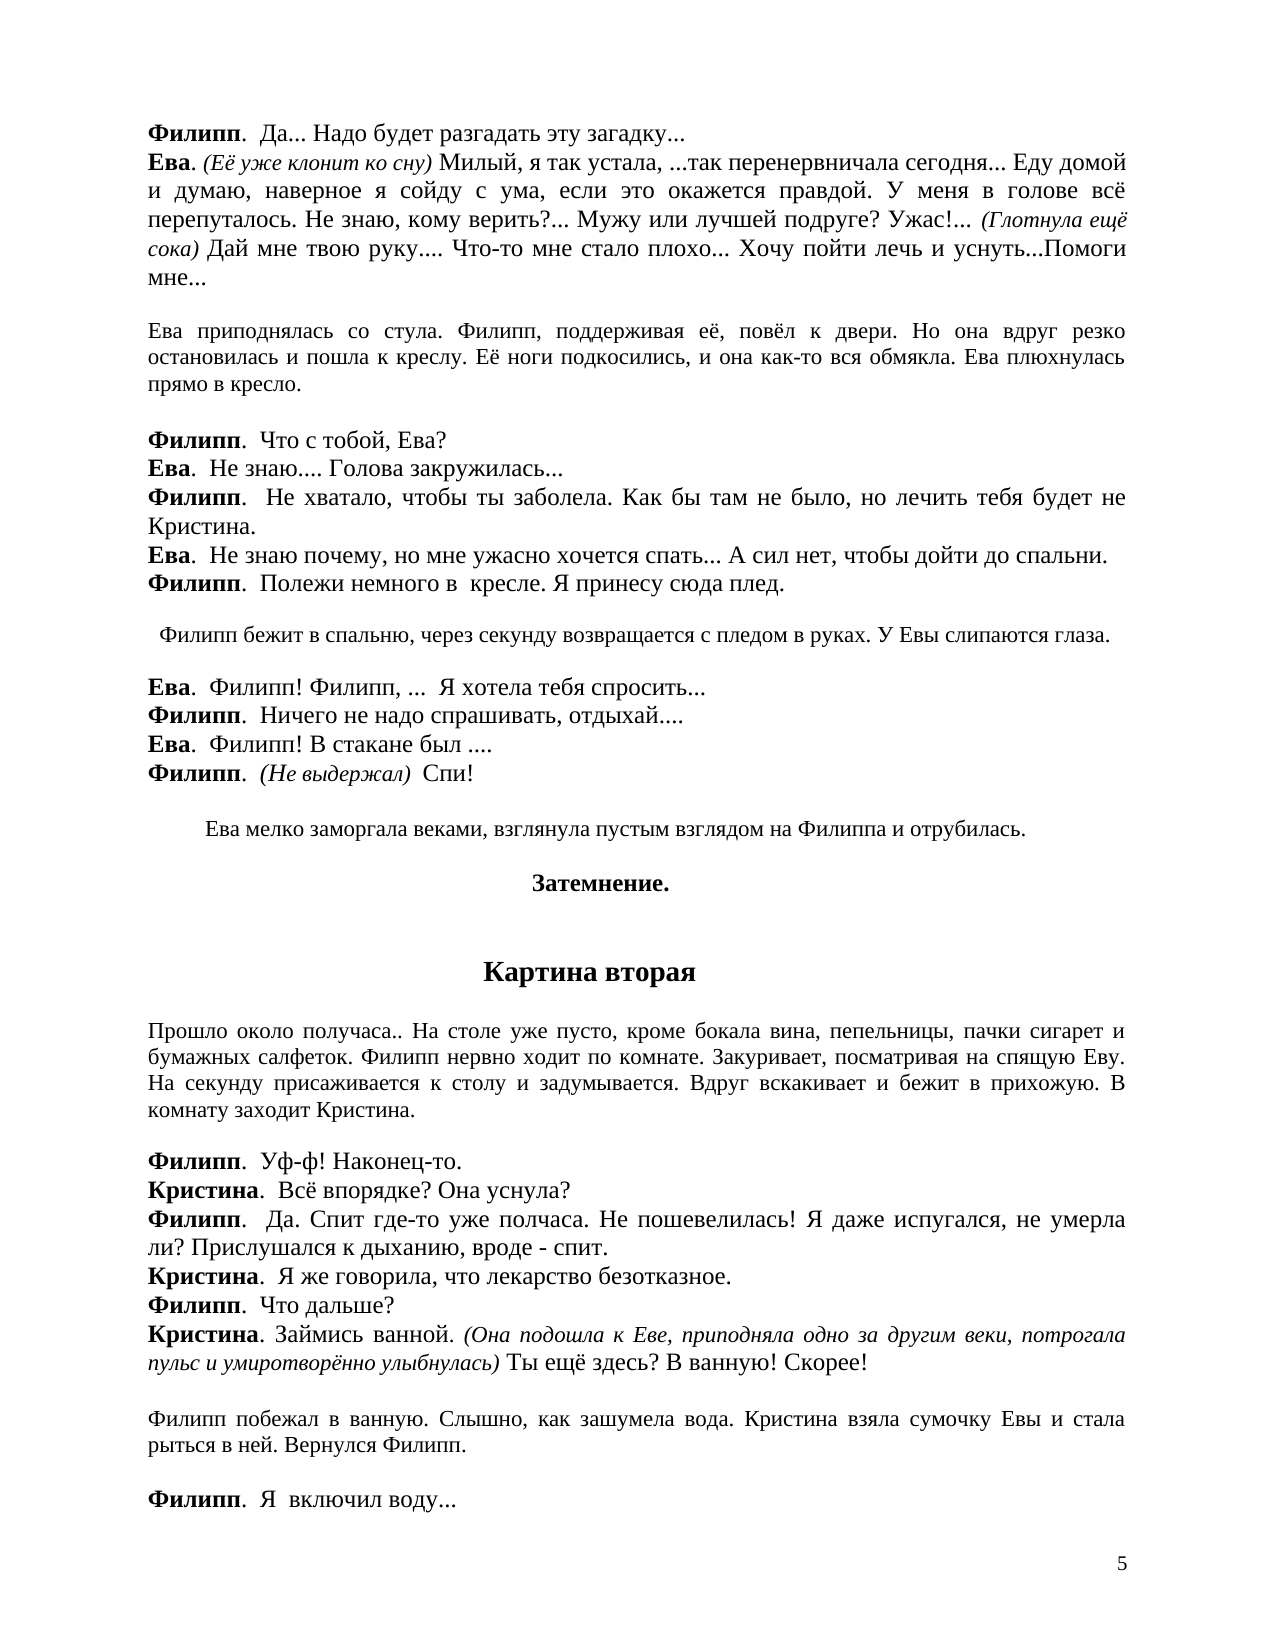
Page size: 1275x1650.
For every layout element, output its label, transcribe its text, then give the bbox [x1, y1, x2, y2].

text Филипп. Ничего не надо спрашивать, отдыхай.... [148, 701, 1127, 729]
text Филипп. Не хватало, чтобы ты заболела. Как бы там не было, но лечить тебя будет не Кристина. [148, 482, 1127, 540]
text Кристина. Всё впорядке? Она уснула? [148, 1175, 1127, 1204]
text Ева. Не знаю.... Голова закружилась... [148, 453, 1127, 482]
text Филипп. Что дальше? [148, 1290, 1127, 1319]
text Ева мелко заморгала веками, взглянула пустым взглядом на Филиппа и отрубилась. [148, 816, 1127, 842]
text Ева. Филипп! Филипп, ... Я хотела тебя спросить... [148, 672, 1127, 701]
text Картина вторая [148, 954, 1127, 988]
text Филипп. Я включил воду... [148, 1484, 1127, 1513]
text Филипп. Да. Спит где-то уже полчаса. Не пошевелилась! Я даже испугался, не умерла ли? Прислушался к дыханию, вроде - спит. [148, 1204, 1127, 1261]
text Ева приподнялась со стула. Филипп, поддерживая её, повёл к двери. Но она вдруг резко остановилась и пошла к креслу. Её ноги подкосились, и она как-то вся обмякла. Ева плюхнулась прямо в кресло. [148, 317, 1127, 396]
text Кристина. Займись ванной. (Она подошла к Еве, приподняла одно за другим веки, потрогала пульс и умиротворённо улыбнулась) Ты ещё здесь? В ванную! Скорее! [148, 1319, 1127, 1376]
text Кристина. Я же говорила, что лекарство безотказное. [148, 1261, 1127, 1290]
text Филипп бежит в спальню, через секунду возвращается с пледом в руках. У Евы слипаются глаза. [148, 621, 1127, 648]
text Филипп. Уф-ф! Наконец-то. [148, 1146, 1127, 1175]
text Филипп. (Не выдержал) Спи! [148, 758, 1127, 787]
text Филипп. Да... Надо будет разгадать эту загадку... [148, 118, 1127, 147]
text Филипп. Что с тобой, Ева? [148, 425, 1127, 453]
text Прошло около получаса.. На столе уже пусто, кроме бокала вина, пепельницы, пачки сигарет и бумажных салфеток. Филипп нервно ходит по комнате. Закуривает, посматривая на спящую Еву. На секунду присаживается к столу и задумывается. Вдруг вскакивает и бежит в прихожую. В комнату заходит Кристина. [148, 1017, 1127, 1122]
text Затемнение. [148, 868, 1127, 897]
text Ева. (Её уже клонит ко сну) Милый, я так устала, ...так перенервничала сегодня... Еду домой и думаю, наверное я сойду с ума, если это окажется правдой. У меня в голове всё перепуталось. Не знаю, кому верить?... Мужу или лучшей подруге? Ужас!... (Глотнула ещё сока) Дай мне твою руку.... Что-то мне стало плохо... Хочу пойти лечь и уснуть...Помоги мне... [148, 147, 1127, 291]
text Ева. Не знаю почему, но мне ужасно хочется спать... А сил нет, чтобы дойти до спальни. [148, 540, 1127, 568]
text Филипп. Полежи немного в кресле. Я принесу сюда плед. [148, 568, 1127, 597]
text Филипп побежал в ванную. Слышно, как зашумела вода. Кристина взяла сумочку Евы и стала рыться в ней. Вернулся Филипп. [148, 1405, 1127, 1458]
text Ева. Филипп! В стакане был .... [148, 729, 1127, 758]
